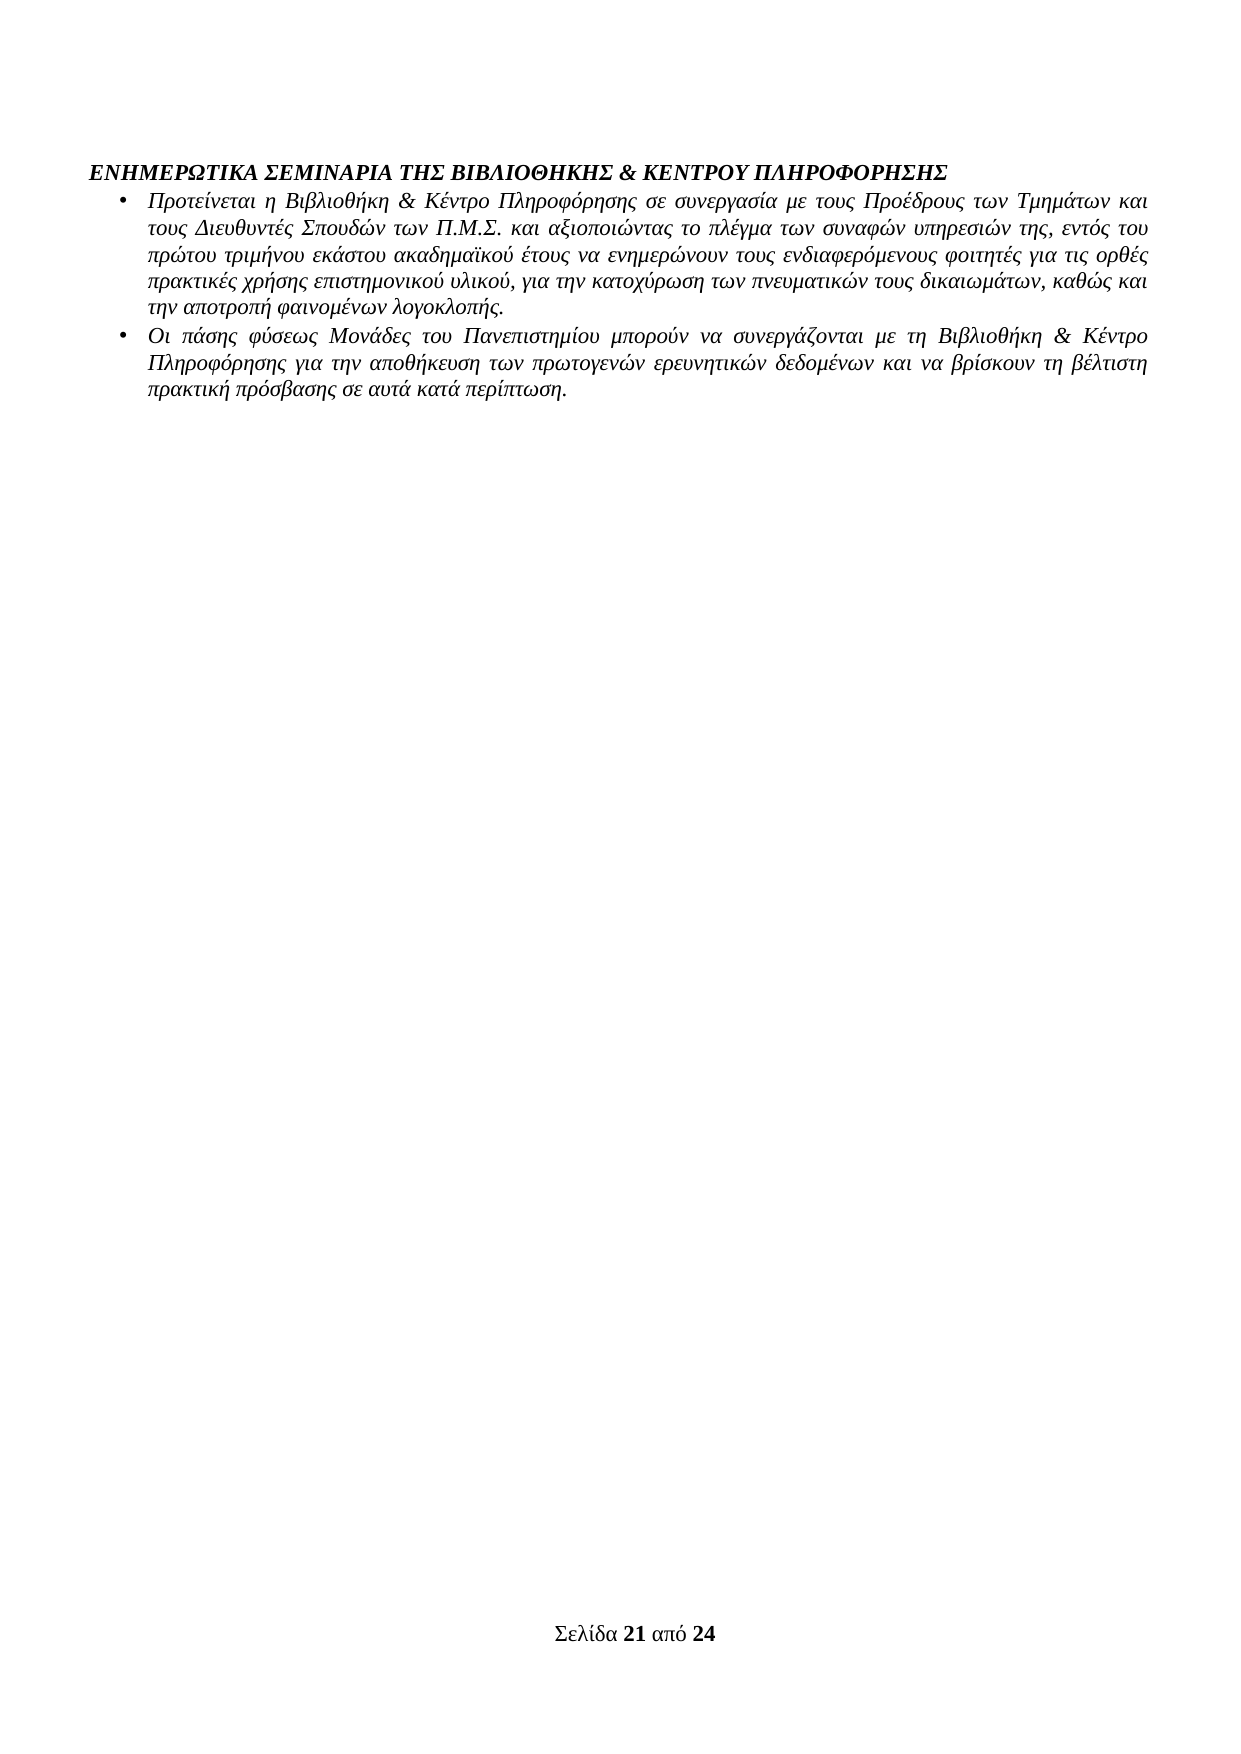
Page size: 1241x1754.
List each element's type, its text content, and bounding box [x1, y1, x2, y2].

list Προτείνεται η Βιβλιοθήκη & Κέντρο Πληροφόρησης σε συνεργασία με τους Προέδρους των Τμημάτων και τους Διευθυντές Σπουδών των Π.Μ.Σ. και αξιοποιώντας το πλέγμα των συναφών υπηρεσιών της, εντός του πρώτου τριμήνου εκάστου ακαδημαϊκού έτους να ενημερώνουν τους ενδιαφερόμενους φοιτητές για τις ορθές πρακτικές χρήσης επιστημονικού υλικού, για την κατοχύρωση των πνευματικών τους δικαιωμάτων, καθώς και την αποτροπή φαινομένων λογοκλοπής. [118, 186, 1152, 320]
text ΕΝΗΜΕΡΩΤΙΚΑ ΣΕΜΙΝΑΡΙΑ ΤΗΣ ΒΙΒΛΙΟΘΗΚΗΣ & ΚΕΝΤΡΟΥ ΠΛΗΡΟΦΟΡΗΣΗΣ [89, 159, 1152, 186]
list Οι πάσης φύσεως Μονάδες του Πανεπιστημίου μπορούν να συνεργάζονται με τη Βιβλιοθήκη & Κέντρο Πληροφόρησης για την αποθήκευση των πρωτογενών ερευνητικών δεδομένων και να βρίσκουν τη βέλτιστη πρακτική πρόσβασης σε αυτά κατά περίπτωση. [118, 320, 1152, 401]
